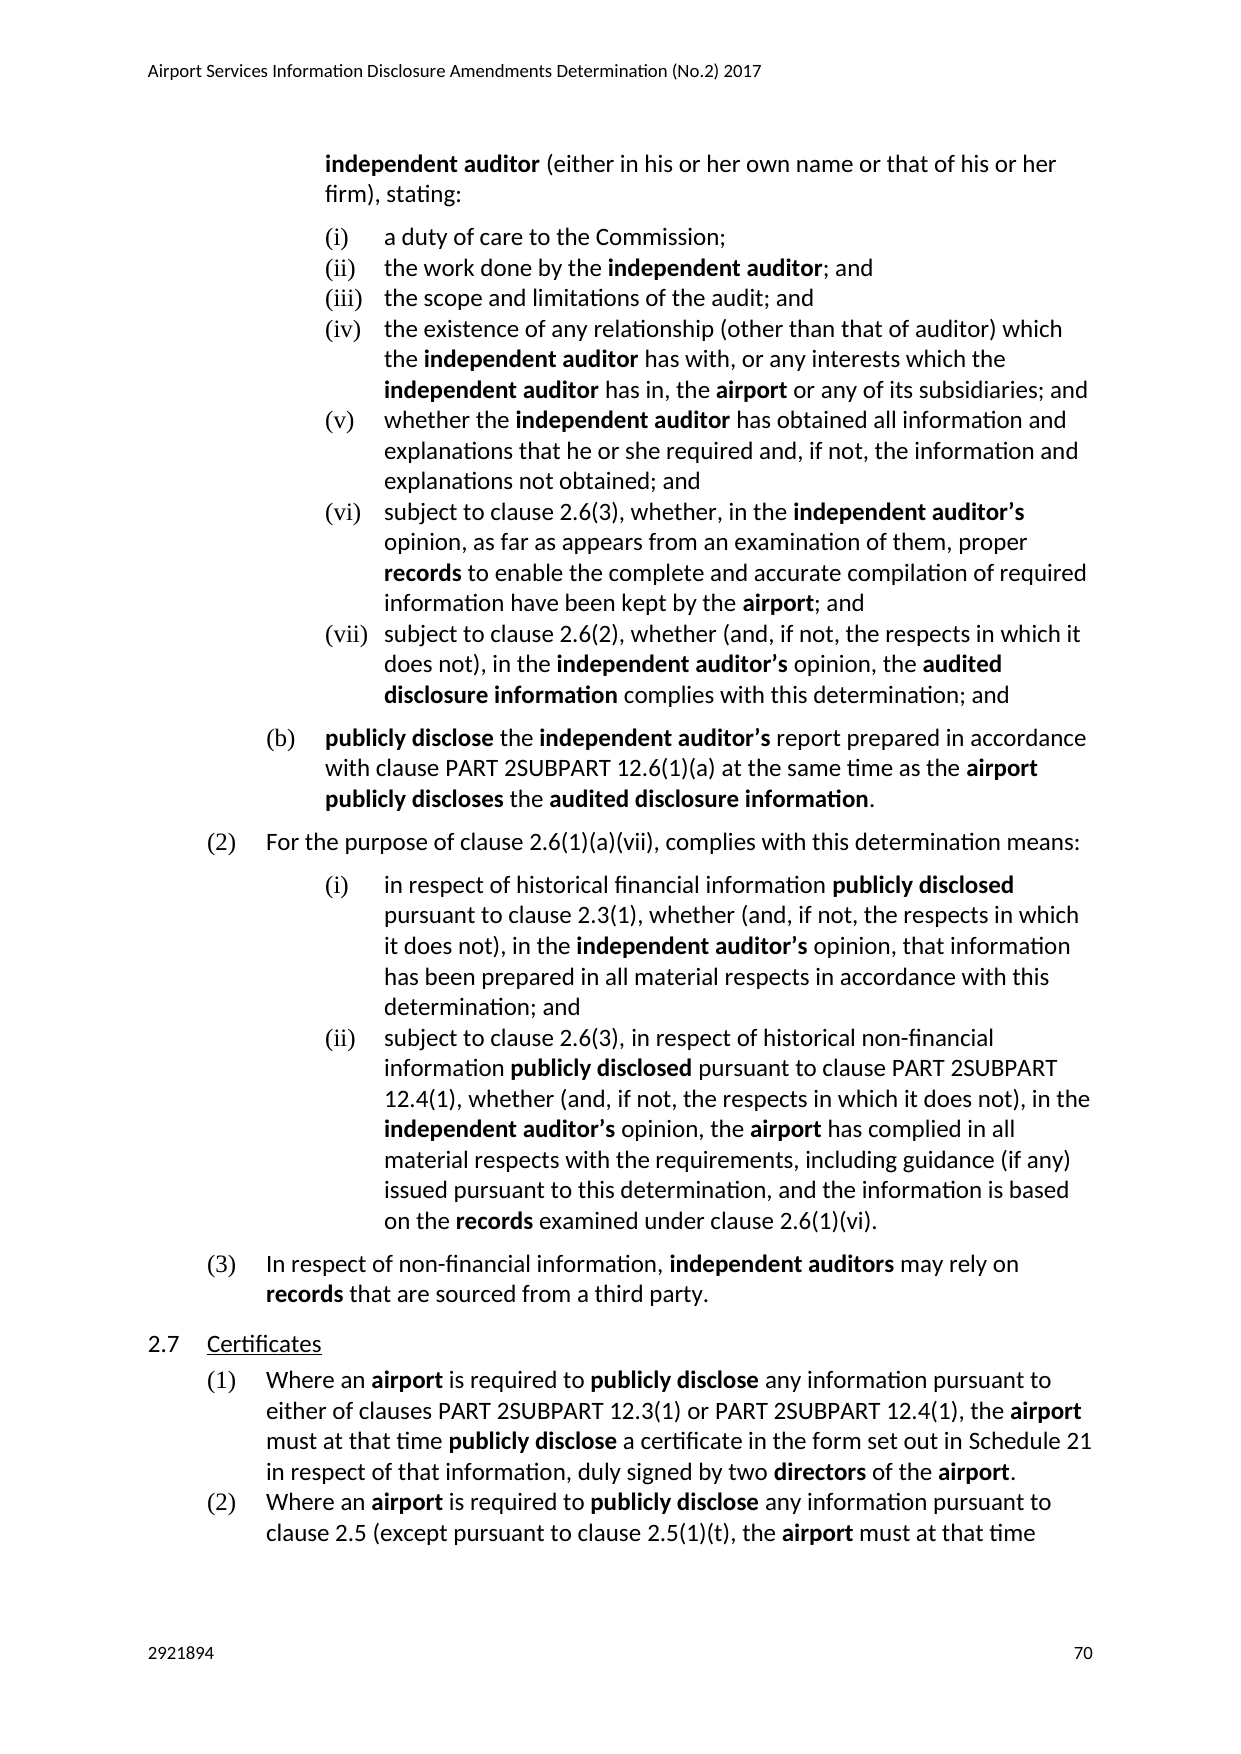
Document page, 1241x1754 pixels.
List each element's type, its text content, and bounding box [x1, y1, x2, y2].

subtitle a duty of care to the Commission; [325, 221, 1092, 252]
subtitle in respect of historical financial information publicly disclosed pursuant to clause 2.3(1), whether (and, if not, the respects in which it does not), in the independent auditor’s opinion, that information has been prepared in all material respects in accordance with this determination; and [325, 869, 1092, 1022]
subtitle In respect of non-financial information, independent auditors may rely on records that are sourced from a third party. [207, 1248, 1092, 1309]
subtitle Where an airport is required to publicly disclose any information pursuant to either of clauses 2.3(1) or 2.4(1), the airport must at that time publicly disclose a certificate in the form set out in Schedule 21 in respect of that information, duly signed by two directors of the airport. [207, 1364, 1092, 1487]
subtitle subject to clause 2.6(3), in respect of historical non-financial information publicly disclosed pursuant to clause 2.4(1), whether (and, if not, the respects in which it does not), in the independent auditor’s opinion, the airport has complied in all material respects with the requirements, including guidance (if any) issued pursuant to this determination, and the information is based on the records examined under clause 2.6(1)(vi). [325, 1022, 1092, 1235]
subtitle For the purpose of clause 2.6(1)(a)(vii), complies with this determination means: [207, 826, 1092, 857]
subtitle the work done by the independent auditor; and [325, 252, 1092, 282]
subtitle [207, 1487, 1092, 1548]
subtitle subject to clause 2.6(3), whether, in the independent auditor’s opinion, as far as appears from an examination of them, proper records to enable the complete and accurate compilation of required information have been kept by the airport; and [325, 496, 1092, 618]
subtitle whether the independent auditor has obtained all information and explanations that he or she required and, if not, the information and explanations not obtained; and [325, 404, 1092, 496]
subtitle the existence of any relationship (other than that of auditor) which the independent auditor has with, or any interests which the independent auditor has in, the airport or any of its subsidiaries; and [325, 313, 1092, 404]
subtitle Certificates [148, 1328, 1092, 1358]
subtitle the scope and limitations of the audit; and [325, 282, 1092, 313]
subtitle publicly disclose the independent auditor’s report prepared in accordance with clause 2.6(1)(a) at the same time as the airport publicly discloses the audited disclosure information. [266, 722, 1092, 814]
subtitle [266, 148, 1092, 209]
subtitle subject to clause 2.6(2), whether (and, if not, the respects in which it does not), in the independent auditor’s opinion, the audited disclosure information complies with this determination; and [325, 618, 1092, 709]
